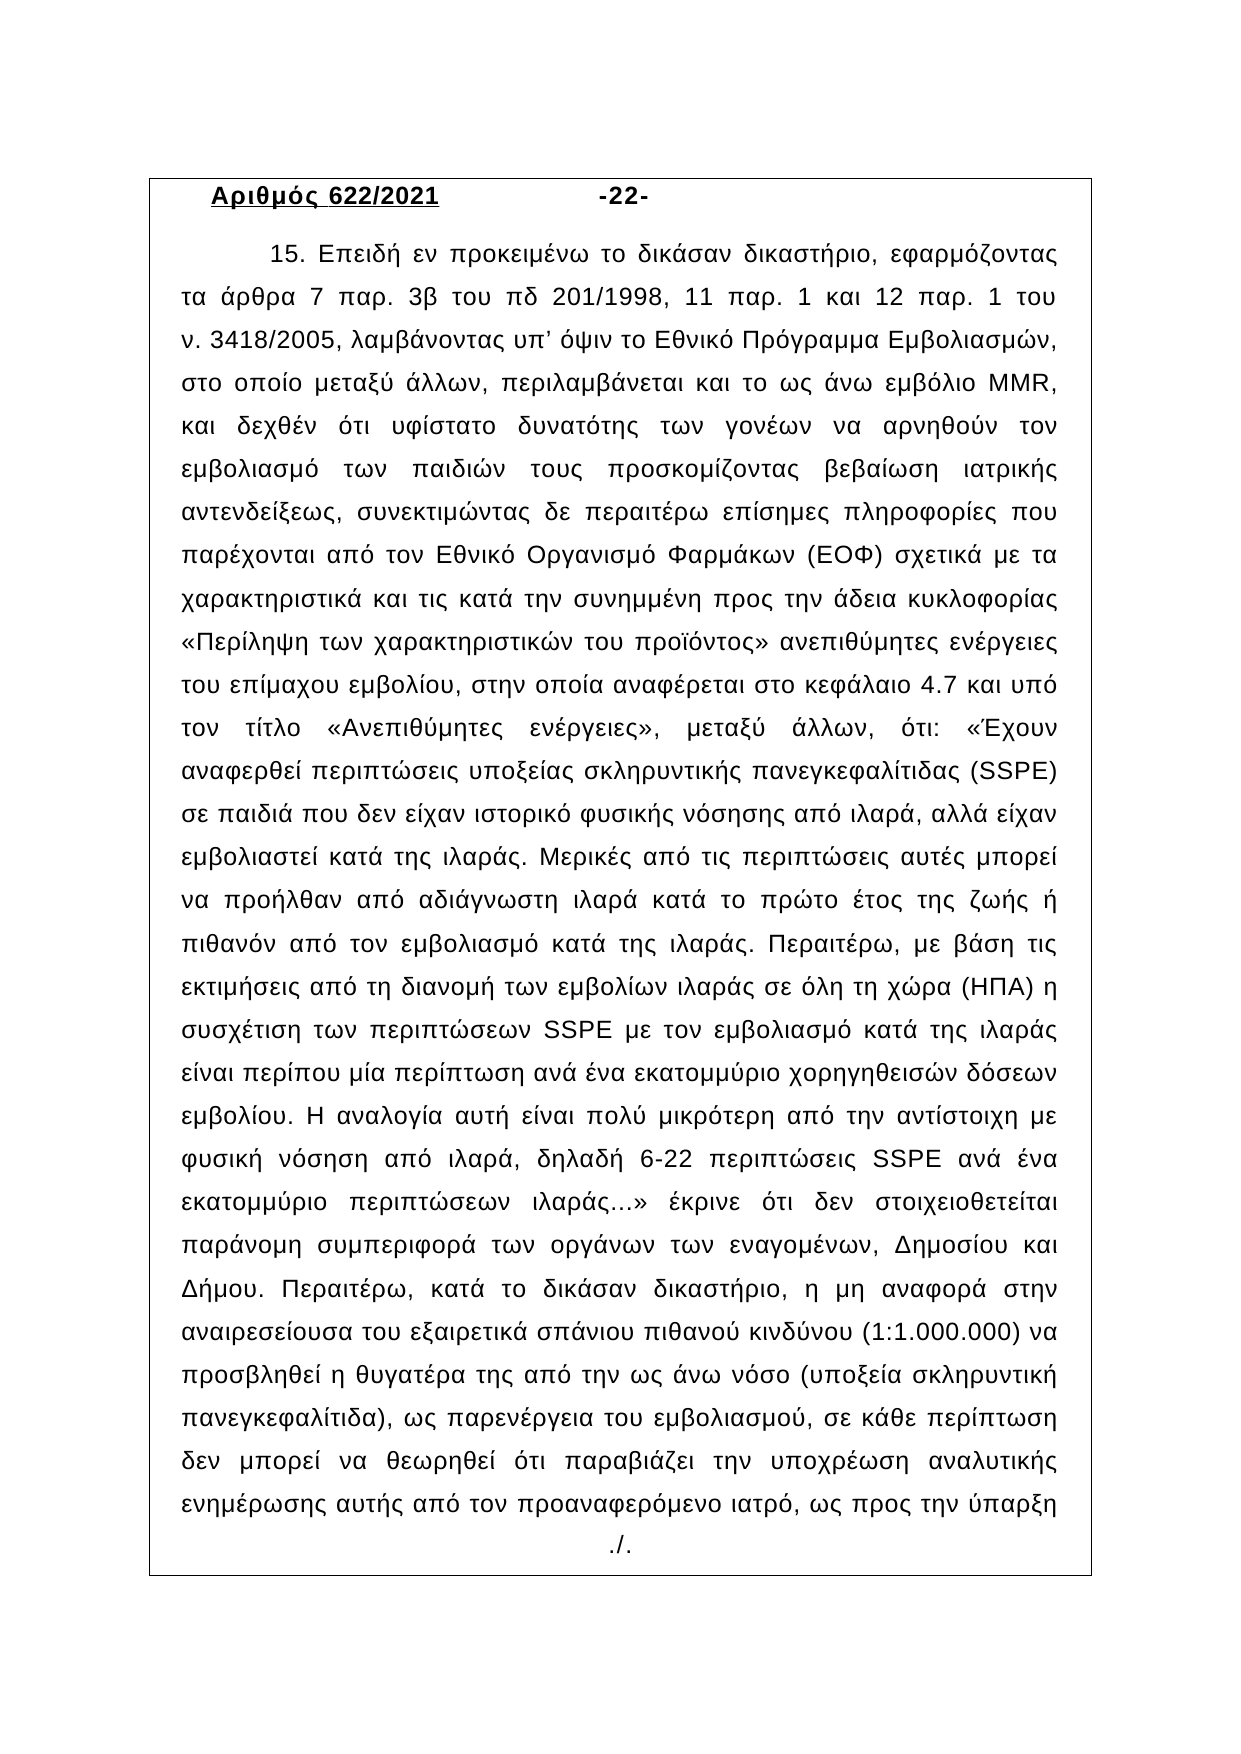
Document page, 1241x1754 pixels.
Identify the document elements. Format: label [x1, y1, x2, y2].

text [181, 239, 1059, 1518]
